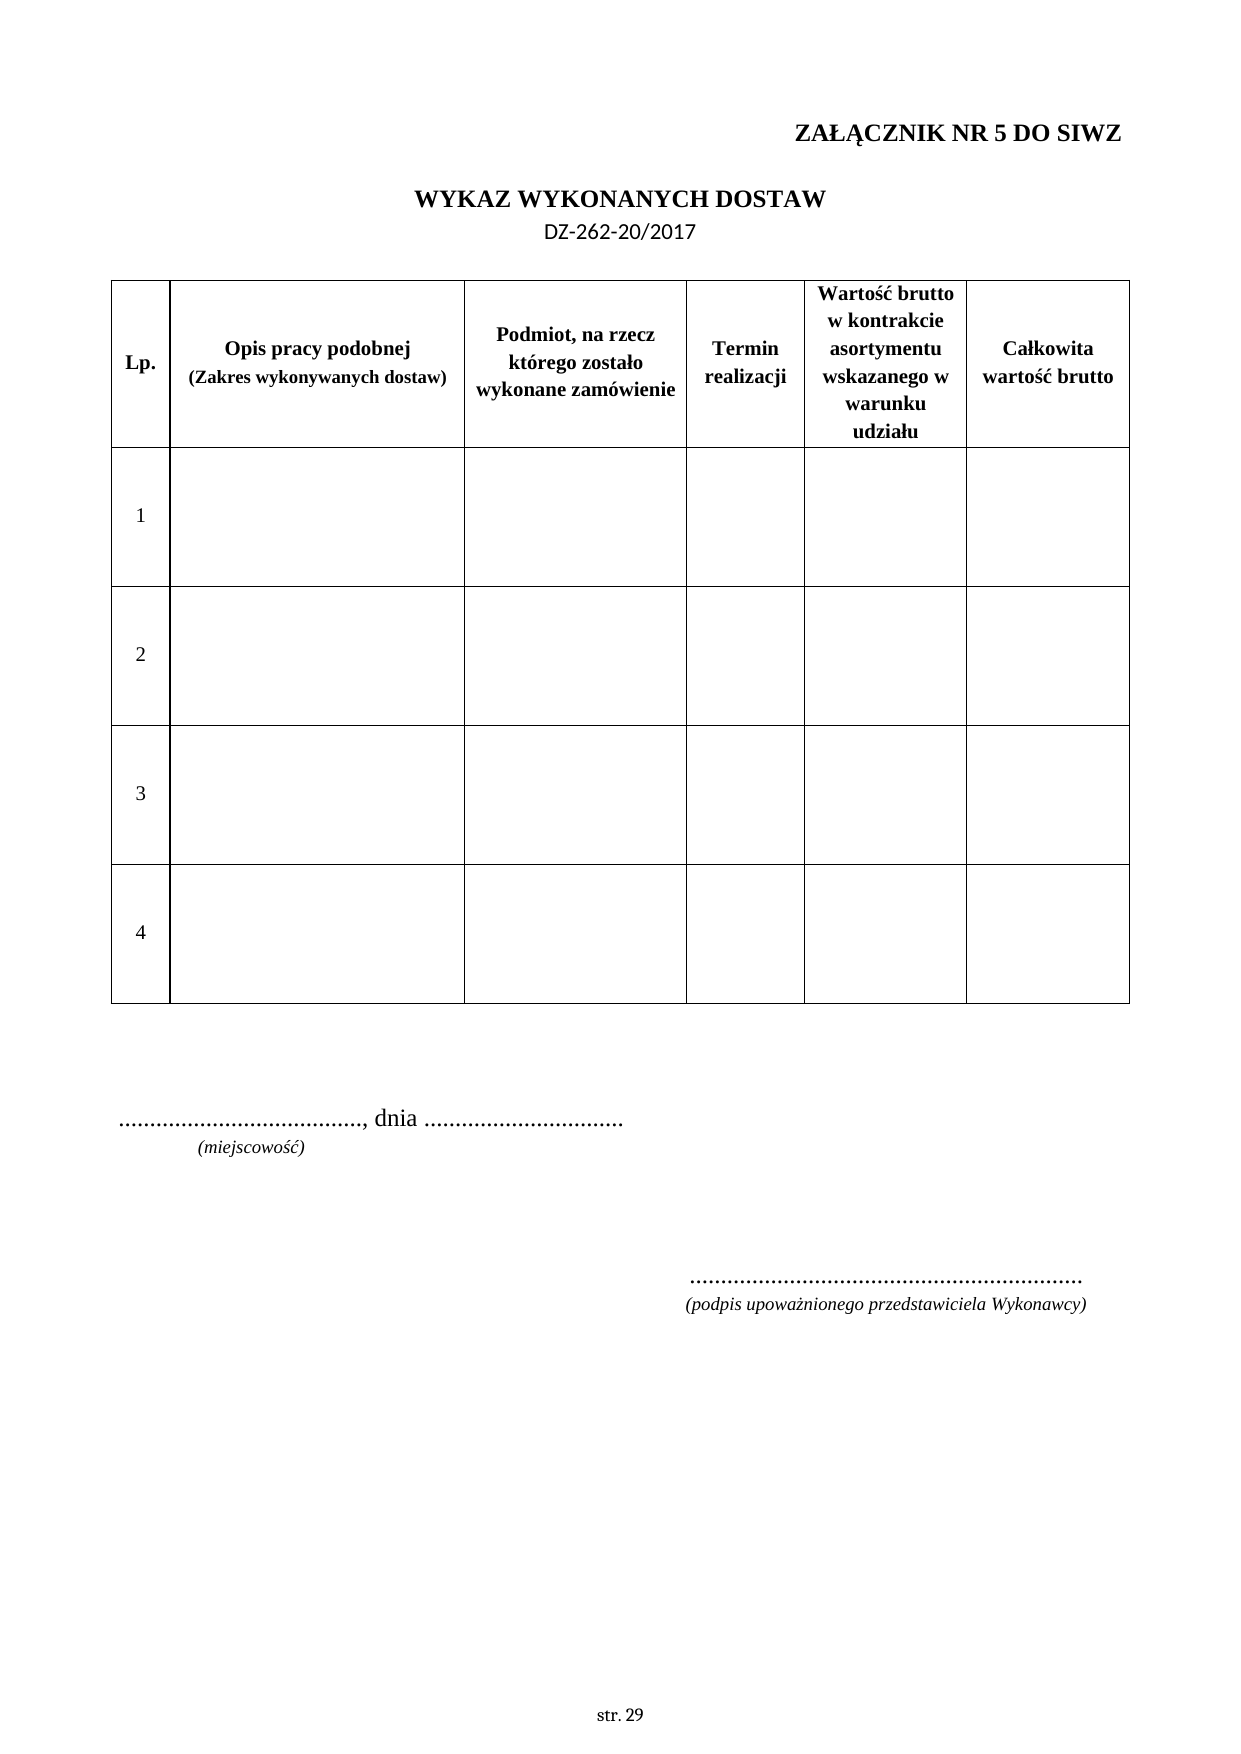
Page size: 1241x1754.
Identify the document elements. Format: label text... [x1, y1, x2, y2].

table_cell [805, 448, 966, 586]
table_cell 2 [112, 587, 169, 725]
table_cell [687, 448, 804, 586]
subtitle WYKAZ WYKONANYCH DOSTAW [118, 184, 1122, 213]
table_cell [805, 865, 966, 1003]
table_header Lp. [112, 281, 169, 447]
table_cell [687, 587, 804, 725]
table_header Całkowita wartość brutto [967, 281, 1129, 447]
table_cell 3 [112, 726, 169, 864]
text ZAŁĄCZNIK NR 5 DO SIWZ [118, 118, 1122, 147]
text (podpis upoważnionego przedstawiciela Wykonawcy) [650, 1293, 1122, 1314]
table_cell [171, 587, 464, 725]
table_cell [171, 448, 464, 586]
table_cell [967, 726, 1129, 864]
table_cell [805, 587, 966, 725]
table_header Podmiot, na rzecz którego zostało wykonane zamówienie [465, 281, 686, 447]
table_cell [805, 726, 966, 864]
table_cell [171, 726, 464, 864]
table_cell [967, 865, 1129, 1003]
table_cell [687, 726, 804, 864]
table_cell [465, 865, 686, 1003]
table_cell [171, 865, 464, 1003]
table_header Wartość brutto w kontrakcie asortymentu wskazanego w warunku udziału [805, 281, 966, 447]
table_cell [465, 448, 686, 586]
table_cell [967, 587, 1129, 725]
text ............................................................... [650, 1260, 1122, 1288]
table_cell [465, 587, 686, 725]
table_cell [687, 865, 804, 1003]
text (miejscowość) [118, 1136, 1122, 1157]
table_cell [465, 726, 686, 864]
table_cell [967, 448, 1129, 586]
table_cell 1 [112, 448, 169, 586]
table_cell 4 [112, 865, 169, 1003]
table_header Termin realizacji [687, 281, 804, 447]
text ......................................., dnia ................................ [118, 1103, 1122, 1132]
table_header Opis pracy podobnej (Zakres wykonywanych dostaw) [171, 281, 464, 447]
